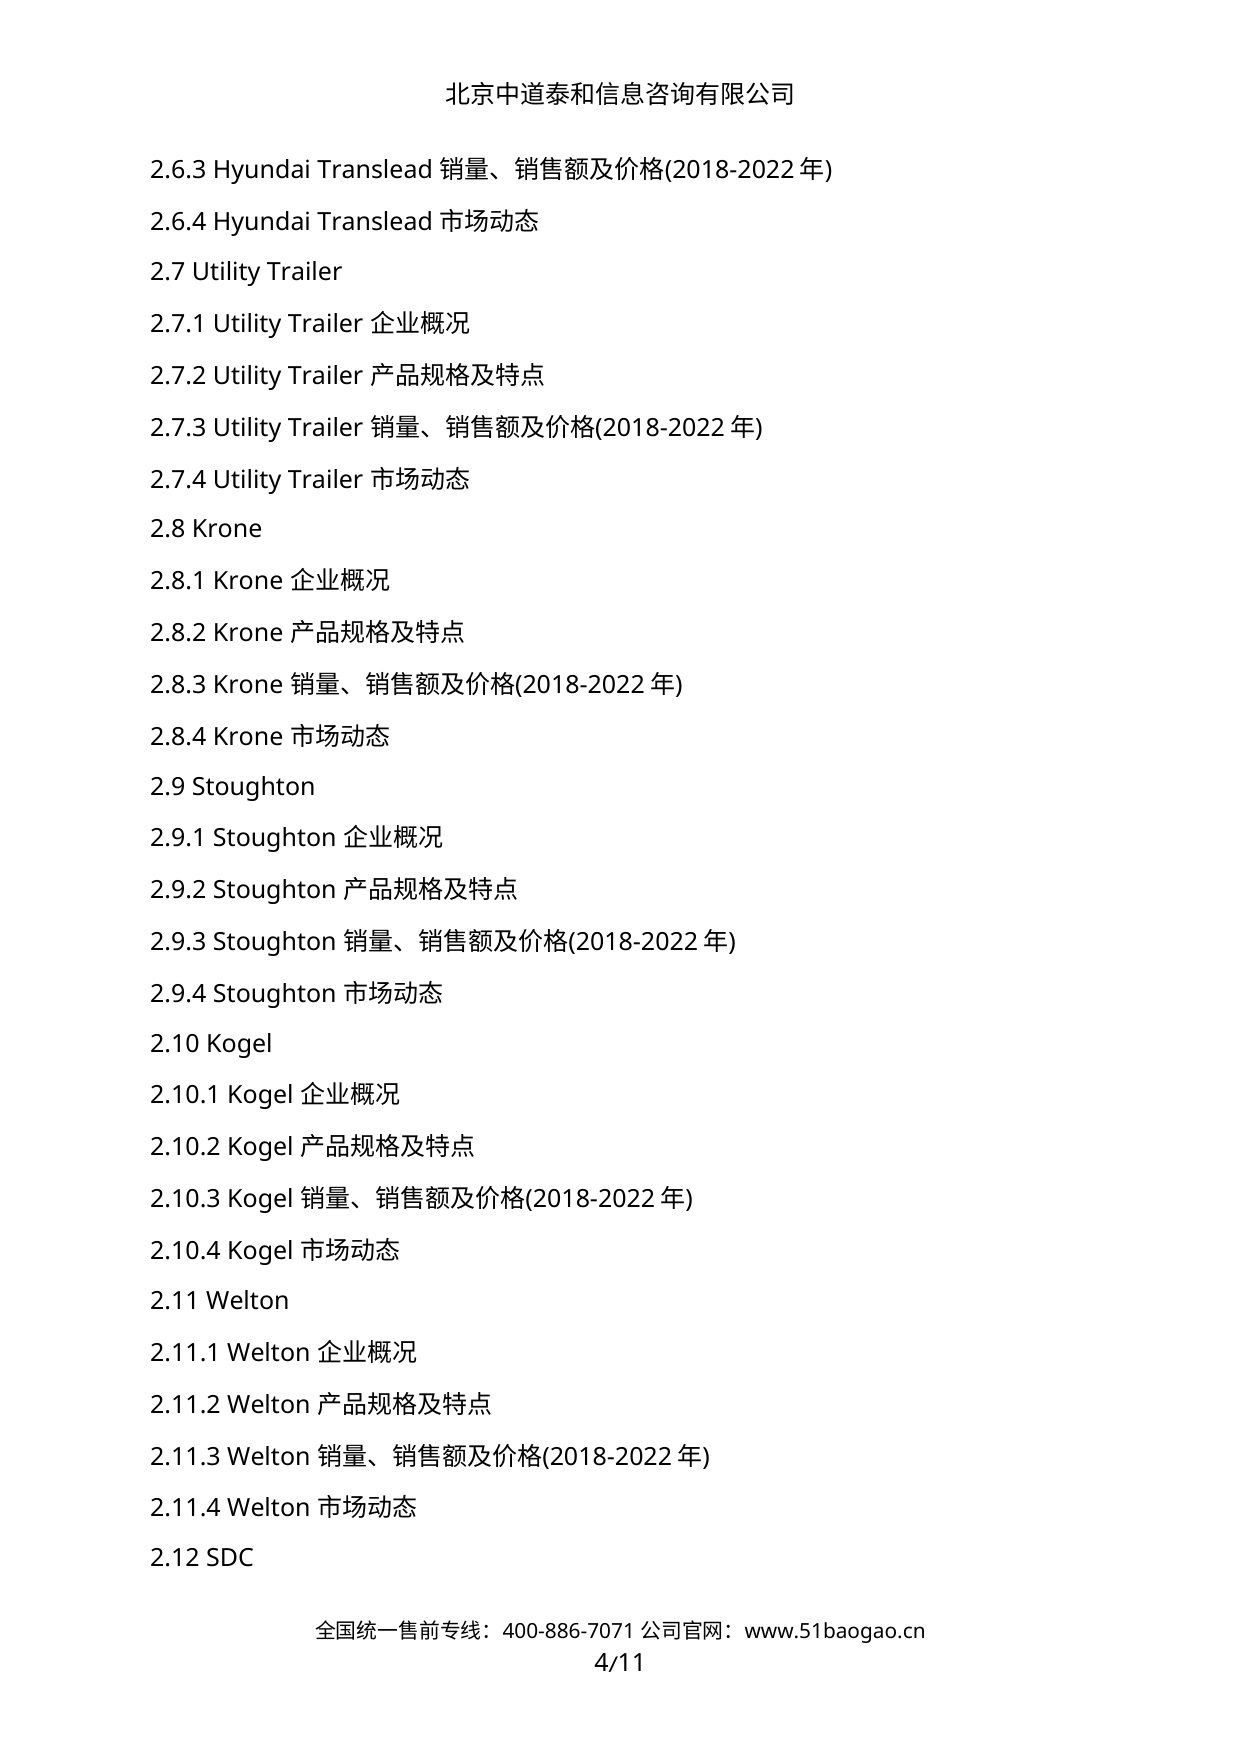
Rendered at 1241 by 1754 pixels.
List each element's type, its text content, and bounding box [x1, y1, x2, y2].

text 2.10.2 Kogel 产品规格及特点 [150, 1127, 1090, 1163]
text 2.7.1 Utility Trailer 企业概况 [150, 303, 1090, 340]
text 2.8.3 Krone 销量、销售额及价格(2018-2022年) [150, 664, 1090, 701]
text 2.9 Stoughton [150, 768, 1090, 802]
text 2.6.3 Hyundai Translead 销量、销售额及价格(2018-2022年) [150, 150, 1090, 186]
text 2.7.3 Utility Trailer 销量、销售额及价格(2018-2022年) [150, 407, 1090, 443]
text 2.11 Welton [150, 1282, 1090, 1317]
text 2.7.4 Utility Trailer 市场动态 [150, 459, 1090, 495]
text 2.11.3 Welton 销量、销售额及价格(2018-2022年) [150, 1436, 1090, 1472]
text 2.9.2 Stoughton 产品规格及特点 [150, 870, 1090, 906]
text 2.9.1 Stoughton 企业概况 [150, 818, 1090, 854]
text 2.8.4 Krone 市场动态 [150, 716, 1090, 752]
text 2.11.4 Welton 市场动态 [150, 1488, 1090, 1524]
text 2.6.4 Hyundai Translead 市场动态 [150, 202, 1090, 238]
text 2.7 Utility Trailer [150, 254, 1090, 288]
text 2.8 Krone [150, 511, 1090, 545]
text 2.10.3 Kogel 销量、销售额及价格(2018-2022年) [150, 1179, 1090, 1215]
text 2.9.3 Stoughton 销量、销售额及价格(2018-2022年) [150, 922, 1090, 958]
text 2.10.1 Kogel 企业概况 [150, 1075, 1090, 1111]
text 2.10.4 Kogel 市场动态 [150, 1231, 1090, 1267]
text 2.7.2 Utility Trailer 产品规格及特点 [150, 355, 1090, 392]
text 2.8.1 Krone 企业概况 [150, 561, 1090, 597]
text 2.12 SDC [150, 1540, 1090, 1574]
text 2.8.2 Krone 产品规格及特点 [150, 612, 1090, 649]
text 2.10 Kogel [150, 1025, 1090, 1059]
text 2.9.4 Stoughton 市场动态 [150, 973, 1090, 1010]
text 2.11.1 Welton 企业概况 [150, 1332, 1090, 1368]
text 2.11.2 Welton 产品规格及特点 [150, 1384, 1090, 1420]
